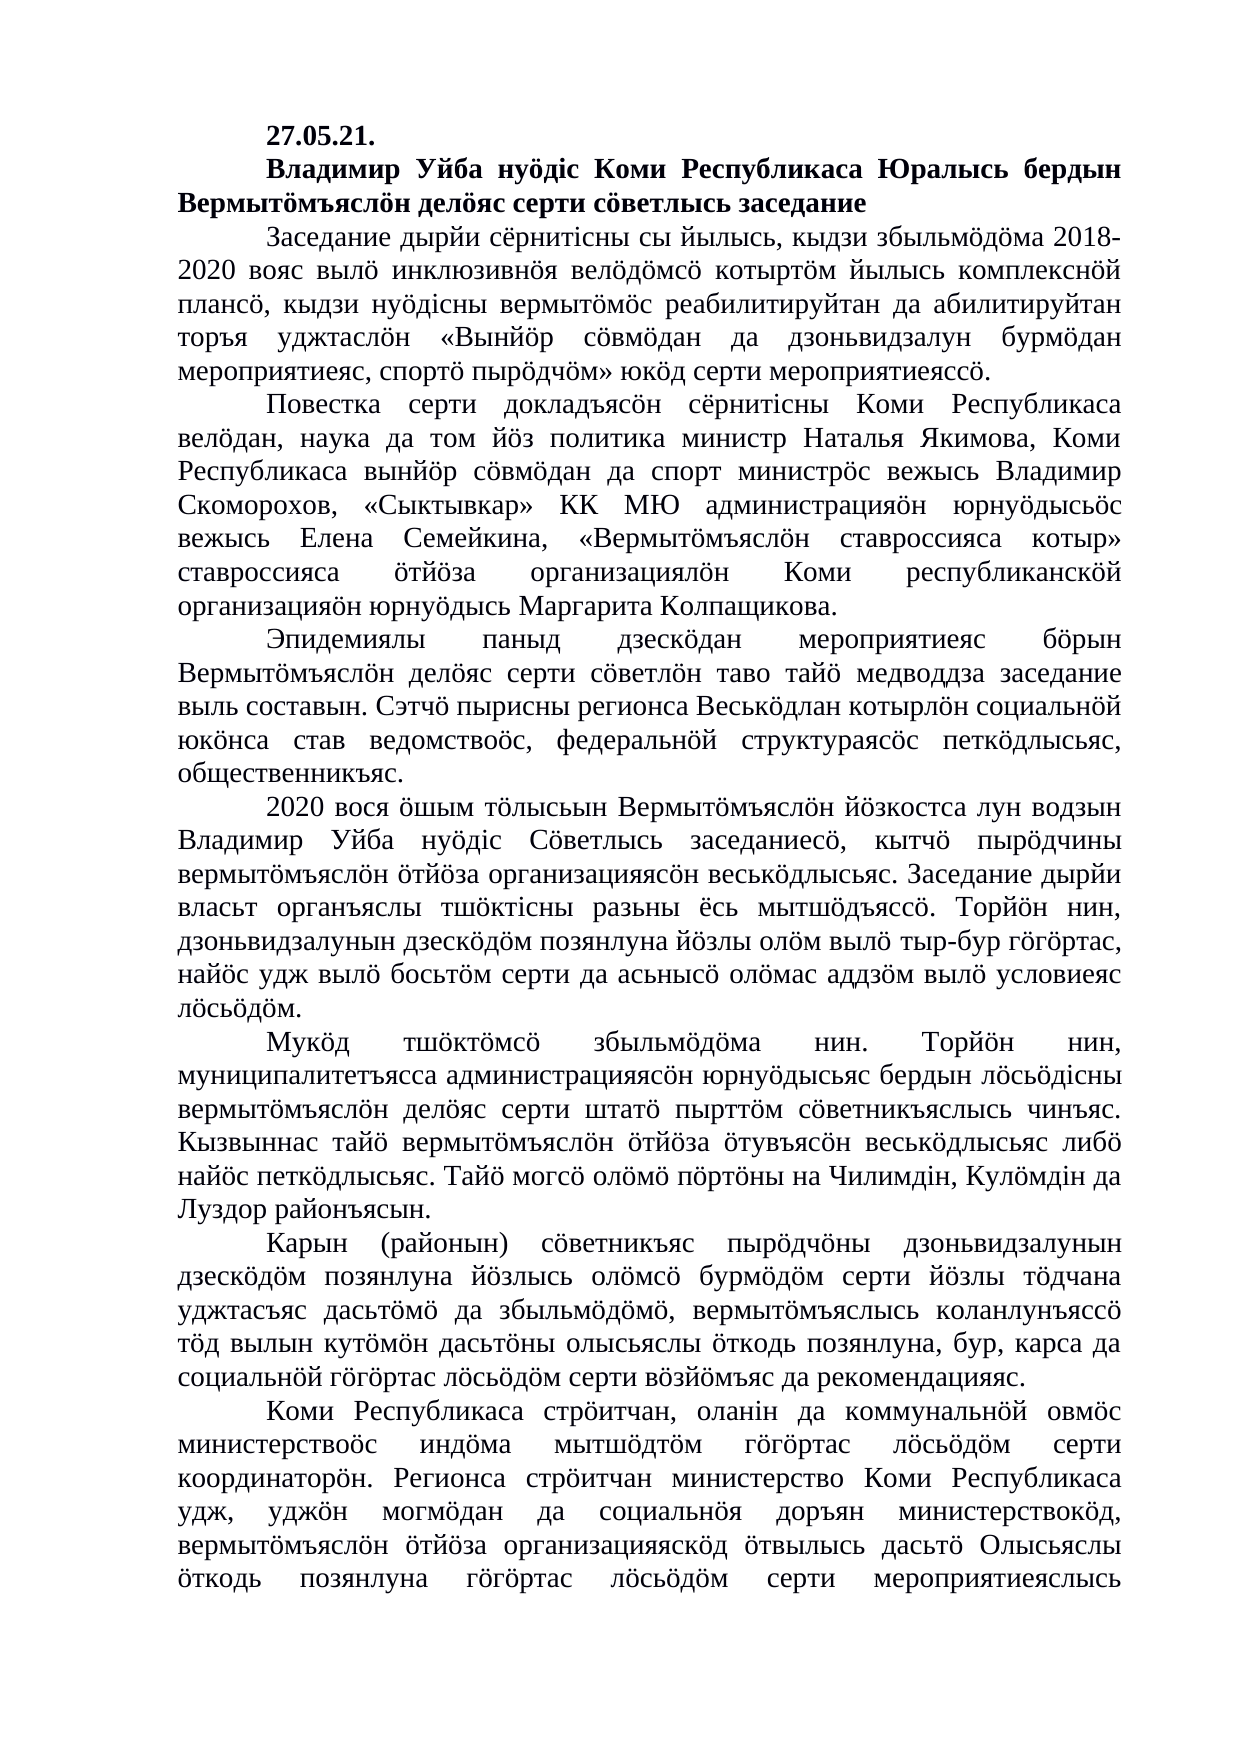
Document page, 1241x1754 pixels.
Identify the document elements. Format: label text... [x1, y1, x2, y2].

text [177, 1393, 1122, 1594]
list 27.05.21. [177, 118, 1122, 152]
text Мукӧд тшӧктӧмсӧ збыльмӧдӧма нин. Торйӧн нин, муниципалитетъясса администрацияясӧн юрнуӧдысьяс бердын лӧсьӧдісны вермытӧмъяслӧн делӧяс серти штатӧ пырттӧм сӧветникъяслысь чинъяс. Кызвыннас тайӧ вермытӧмъяслӧн ӧтйӧза ӧтувъясӧн веськӧдлысьяс либӧ найӧс петкӧдлысьяс. Тайӧ могсӧ олӧмӧ пӧртӧны на Чилимдін, Кулӧмдін да Луздор районъясын. [177, 1024, 1122, 1225]
text Эпидемиялы паныд дзескӧдан мероприятиеяс бӧрын Вермытӧмъяслӧн делӧяс серти сӧветлӧн таво тайӧ медводдза заседание выль составын. Сэтчӧ пырисны регионса Веськӧдлан котырлӧн социальнӧй юкӧнса став ведомствоӧс, федеральнӧй структураясӧс петкӧдлысьяс, общественникъяс. [177, 621, 1122, 789]
text Карын (районын) сӧветникъяс пырӧдчӧны дзоньвидзалунын дзескӧдӧм позянлуна йӧзлысь олӧмсӧ бурмӧдӧм серти йӧзлы тӧдчана уджтасъяс дасьтӧмӧ да збыльмӧдӧмӧ, вермытӧмъяслысь коланлунъяссӧ тӧд вылын кутӧмӧн дасьтӧны олысьяслы ӧткодь позянлуна, бур, карса да социальнӧй гӧгӧртас лӧсьӧдӧм серти вӧзйӧмъяс да рекомендацияяс. [177, 1225, 1122, 1393]
list Заседание дырйи сёрнитісны сы йылысь, кыдзи збыльмӧдӧма 2018-2020 вояс вылӧ инклюзивнӧя велӧдӧмсӧ котыртӧм йылысь комплекснӧй плансӧ, кыдзи нуӧдісны вермытӧмӧс реабилитируйтан да абилитируйтан торъя уджтаслӧн «Вынйӧр сӧвмӧдан да дзоньвидзалун бурмӧдан мероприятиеяс, спортӧ пырӧдчӧм» юкӧд серти мероприятиеяссӧ. [177, 219, 1122, 386]
text 2020 вося ӧшым тӧлысьын Вермытӧмъяслӧн йӧзкостса лун водзын Владимир Уйба нуӧдіс Сӧветлысь заседаниесӧ, кытчӧ пырӧдчины вермытӧмъяслӧн ӧтйӧза организацияясӧн веськӧдлысьяс. Заседание дырйи власьт органъяслы тшӧктісны разьны ёсь мытшӧдъяссӧ. Торйӧн нин, дзоньвидзалунын дзескӧдӧм позянлуна йӧзлы олӧм вылӧ тыр-бур гӧгӧртас, найӧс удж вылӧ босьтӧм серти да асьнысӧ олӧмас аддзӧм вылӧ условиеяс лӧсьӧдӧм. [177, 789, 1122, 1024]
list Владимир Уйба нуӧдіс Коми Республикаса Юралысь бердын Вермытӧмъяслӧн делӧяс серти сӧветлысь заседание [177, 152, 1122, 219]
text Повестка серти докладъясӧн сёрнитісны Коми Республикаса велӧдан, наука да том йӧз политика министр Наталья Якимова, Коми Республикаса вынйӧр сӧвмӧдан да спорт министрӧс вежысь Владимир Скоморохов, «Сыктывкар» КК МЮ администрацияӧн юрнуӧдысьӧс вежысь Елена Семейкина, «Вермытӧмъяслӧн ставроссияса котыр» ставроссияса ӧтйӧза организациялӧн Коми республиканскӧй организацияӧн юрнуӧдысь Маргарита Колпащикова. [177, 386, 1122, 621]
